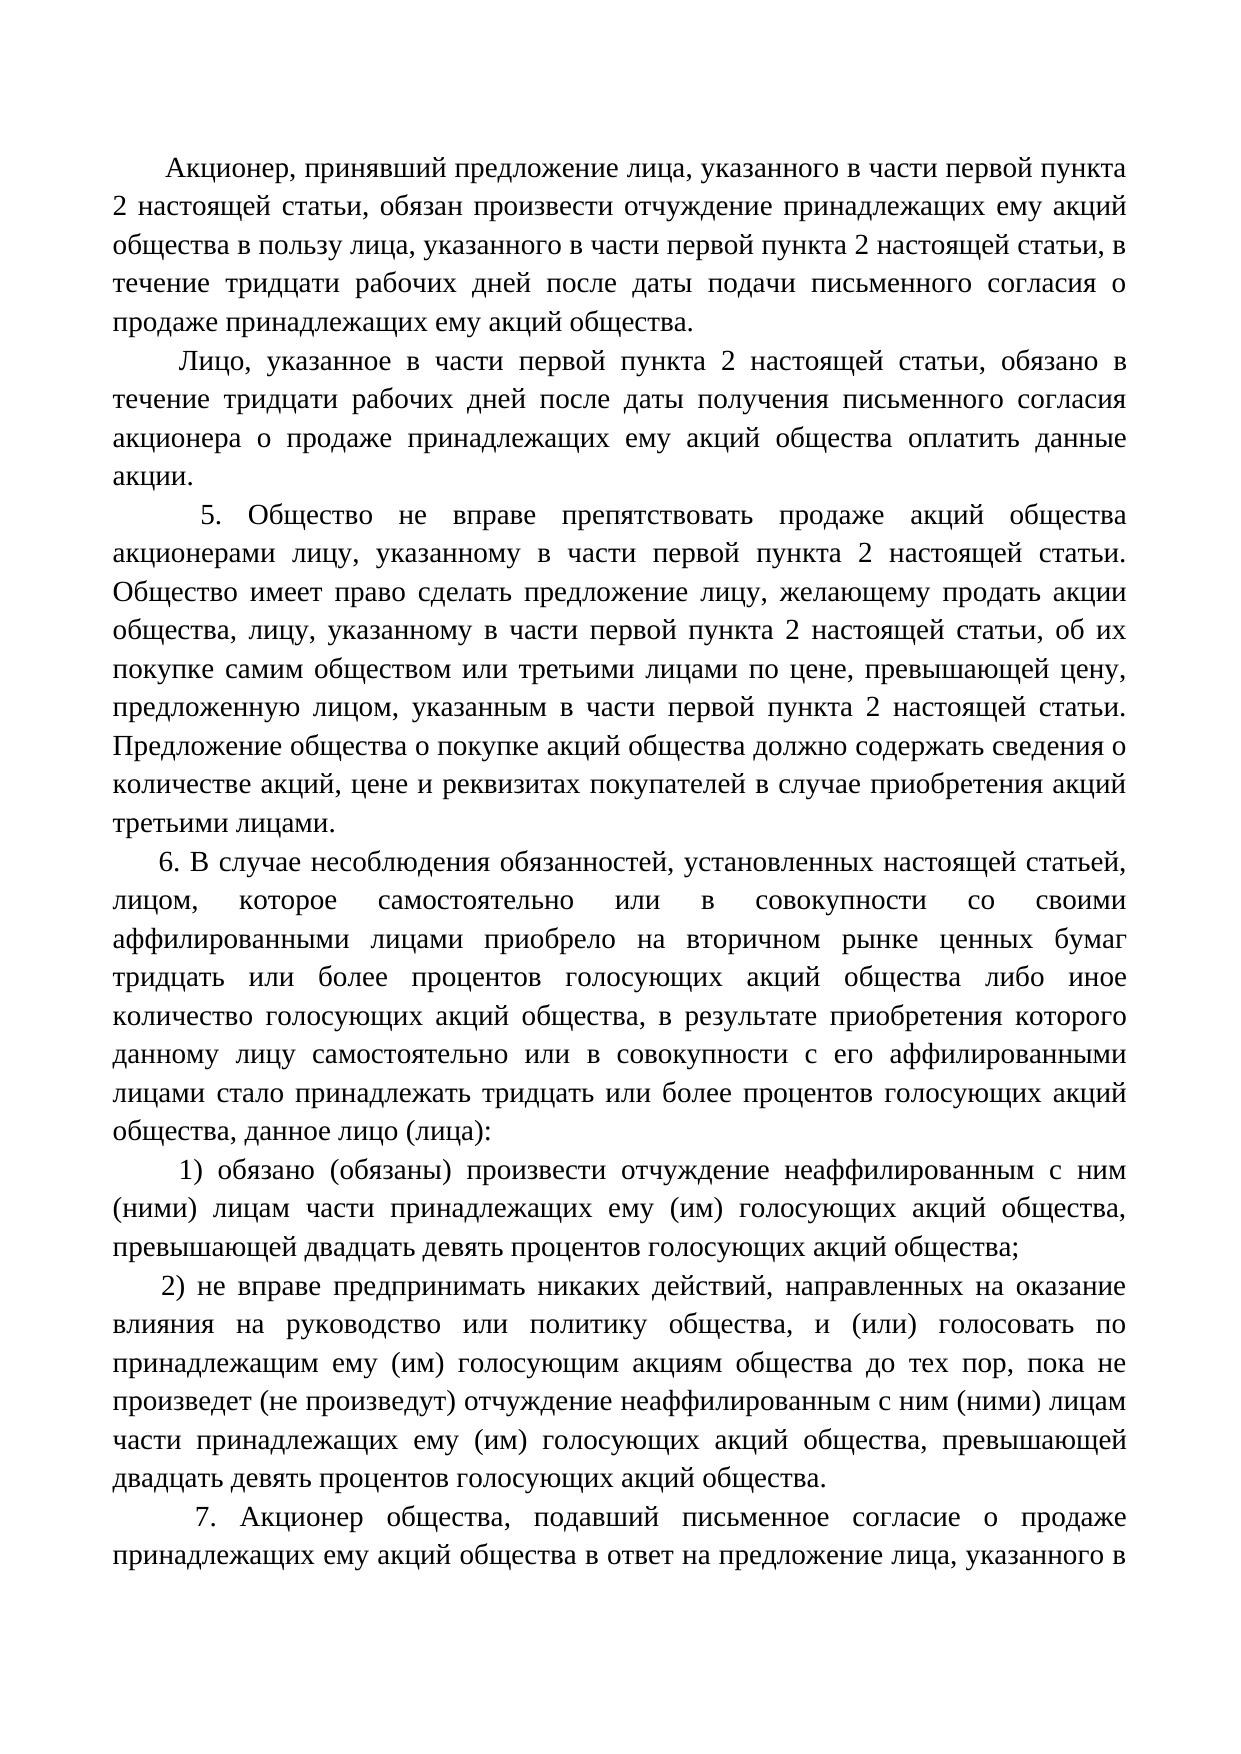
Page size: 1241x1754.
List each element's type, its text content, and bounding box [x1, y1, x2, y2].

text Лицо, указанное в части первой пункта 2 настоящей статьи, обязано в течение тридцати рабочих дней после даты получения письменного согласия акционера о продаже принадлежащих ему акций общества оплатить данные акции. [112, 343, 1128, 492]
text 2) не вправе предпринимать никаких действий, направленных на оказание влияния на руководство или политику общества, и (или) голосовать по принадлежащим ему (им) голосующим акциям общества до тех пор, пока не произведет (не произведут) отчуждение неаффилированным с ним (ними) лицам части принадлежащих ему (им) голосующих акций общества, превышающей двадцать девять процентов голосующих акций общества. [112, 1268, 1128, 1494]
text 1) обязано (обязаны) произвести отчуждение неаффилированным с ним (ними) лицам части принадлежащих ему (им) голосующих акций общества, превышающей двадцать девять процентов голосующих акций общества; [112, 1152, 1128, 1263]
text 6. В случае несоблюдения обязанностей, установленных настоящей статьей, лицом, которое самостоятельно или в совокупности со своими аффилированными лицами приобрело на вторичном рынке ценных бумаг тридцать или более процентов голосующих акций общества либо иное количество голосующих акций общества, в результате приобретения которого данному лицу самостоятельно или в совокупности с его аффилированными лицами стало принадлежать тридцать или более процентов голосующих акций общества, данное лицо (лица): [112, 844, 1128, 1147]
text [112, 1499, 1128, 1571]
text Акционер, принявший предложение лица, указанного в части первой пункта 2 настоящей статьи, обязан произвести отчуждение принадлежащих ему акций общества в пользу лица, указанного в части первой пункта 2 настоящей статьи, в течение тридцати рабочих дней после даты подачи письменного согласия о продаже принадлежащих ему акций общества. [112, 150, 1128, 338]
text 5. Общество не вправе препятствовать продаже акций общества акционерами лицу, указанному в части первой пункта 2 настоящей статьи. Общество имеет право сделать предложение лицу, желающему продать акции общества, лицу, указанному в части первой пункта 2 настоящей статьи, об их покупке самим обществом или третьими лицами по цене, превышающей цену, предложенную лицом, указанным в части первой пункта 2 настоящей статьи. Предложение общества о покупке акций общества должно содержать сведения о количестве акций, цене и реквизитах покупателей в случае приобретения акций третьими лицами. [112, 497, 1128, 839]
